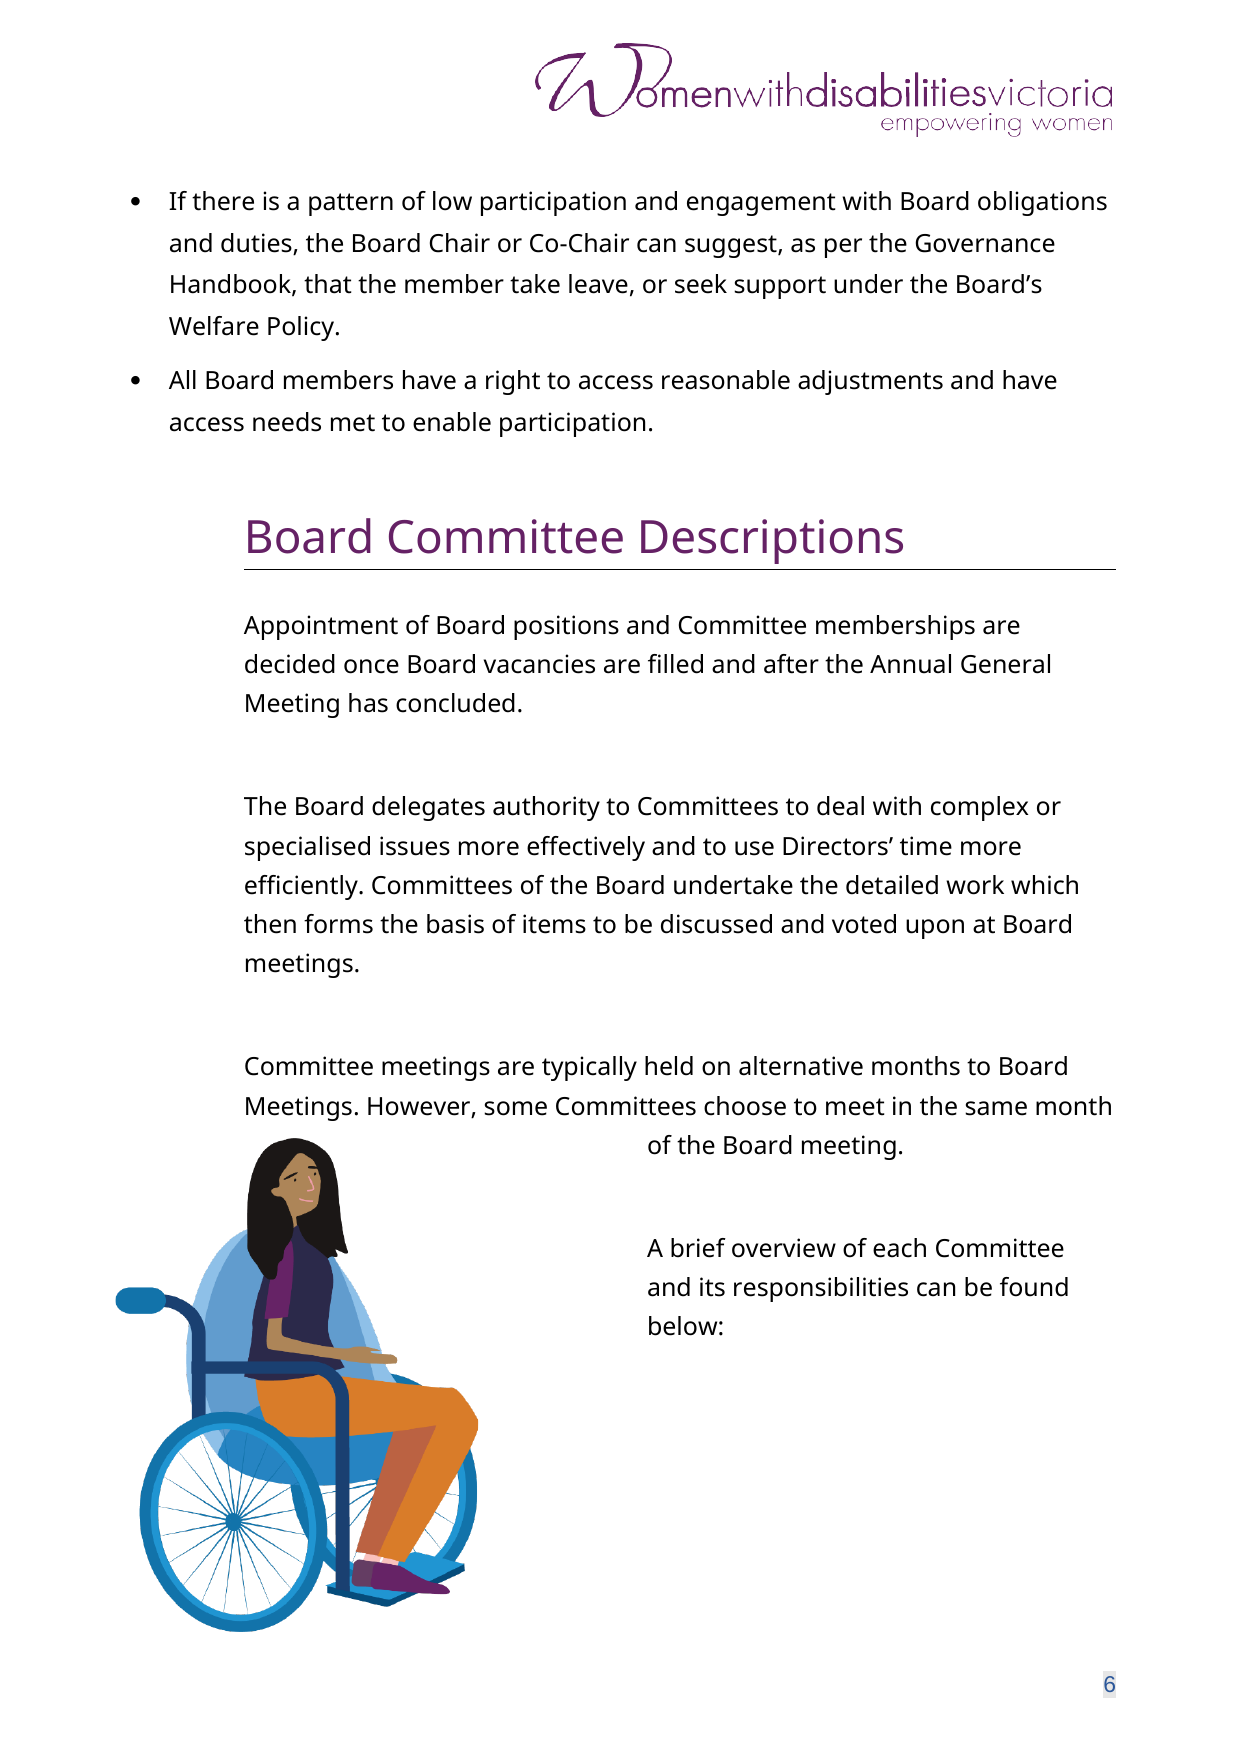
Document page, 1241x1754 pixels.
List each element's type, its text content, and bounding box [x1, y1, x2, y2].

text The Board delegates authority to Committees to deal with complex or specialised issues more effectively and to use Directors’ time more efficiently. Committees of the Board undertake the detailed work which then forms the basis of items to be discussed and voted upon at Board meetings. [244, 789, 1116, 980]
picture [806, 72, 827, 107]
text Committee meetings are typically held on alternative months to Board Meetings. However, some Committees choose to meet in the same month of the Board meeting. [244, 1049, 1116, 1161]
picture [115, 1138, 479, 1632]
text Board Committee Descriptions [244, 504, 1116, 569]
text A brief overview of each Committee and its responsibilities can be found below: [479, 1231, 1116, 1343]
text Appointment of Board positions and Committee memberships are decided once Board vacancies are filled and after the Annual General Meeting has concluded. [244, 607, 1116, 720]
list All Board members have a right to access reasonable adjustments and have access needs met to enable participation. [131, 356, 1116, 440]
list If there is a pattern of low participation and engagement with Board obligations and duties, the Board Chair or Co-Chair can suggest, as per the Governance Handbook, that the member take leave, or seek support under the Board’s Welfare Policy. [131, 177, 1116, 344]
picture [838, 86, 876, 107]
picture [535, 43, 772, 117]
picture [881, 72, 1112, 137]
picture [787, 72, 802, 106]
